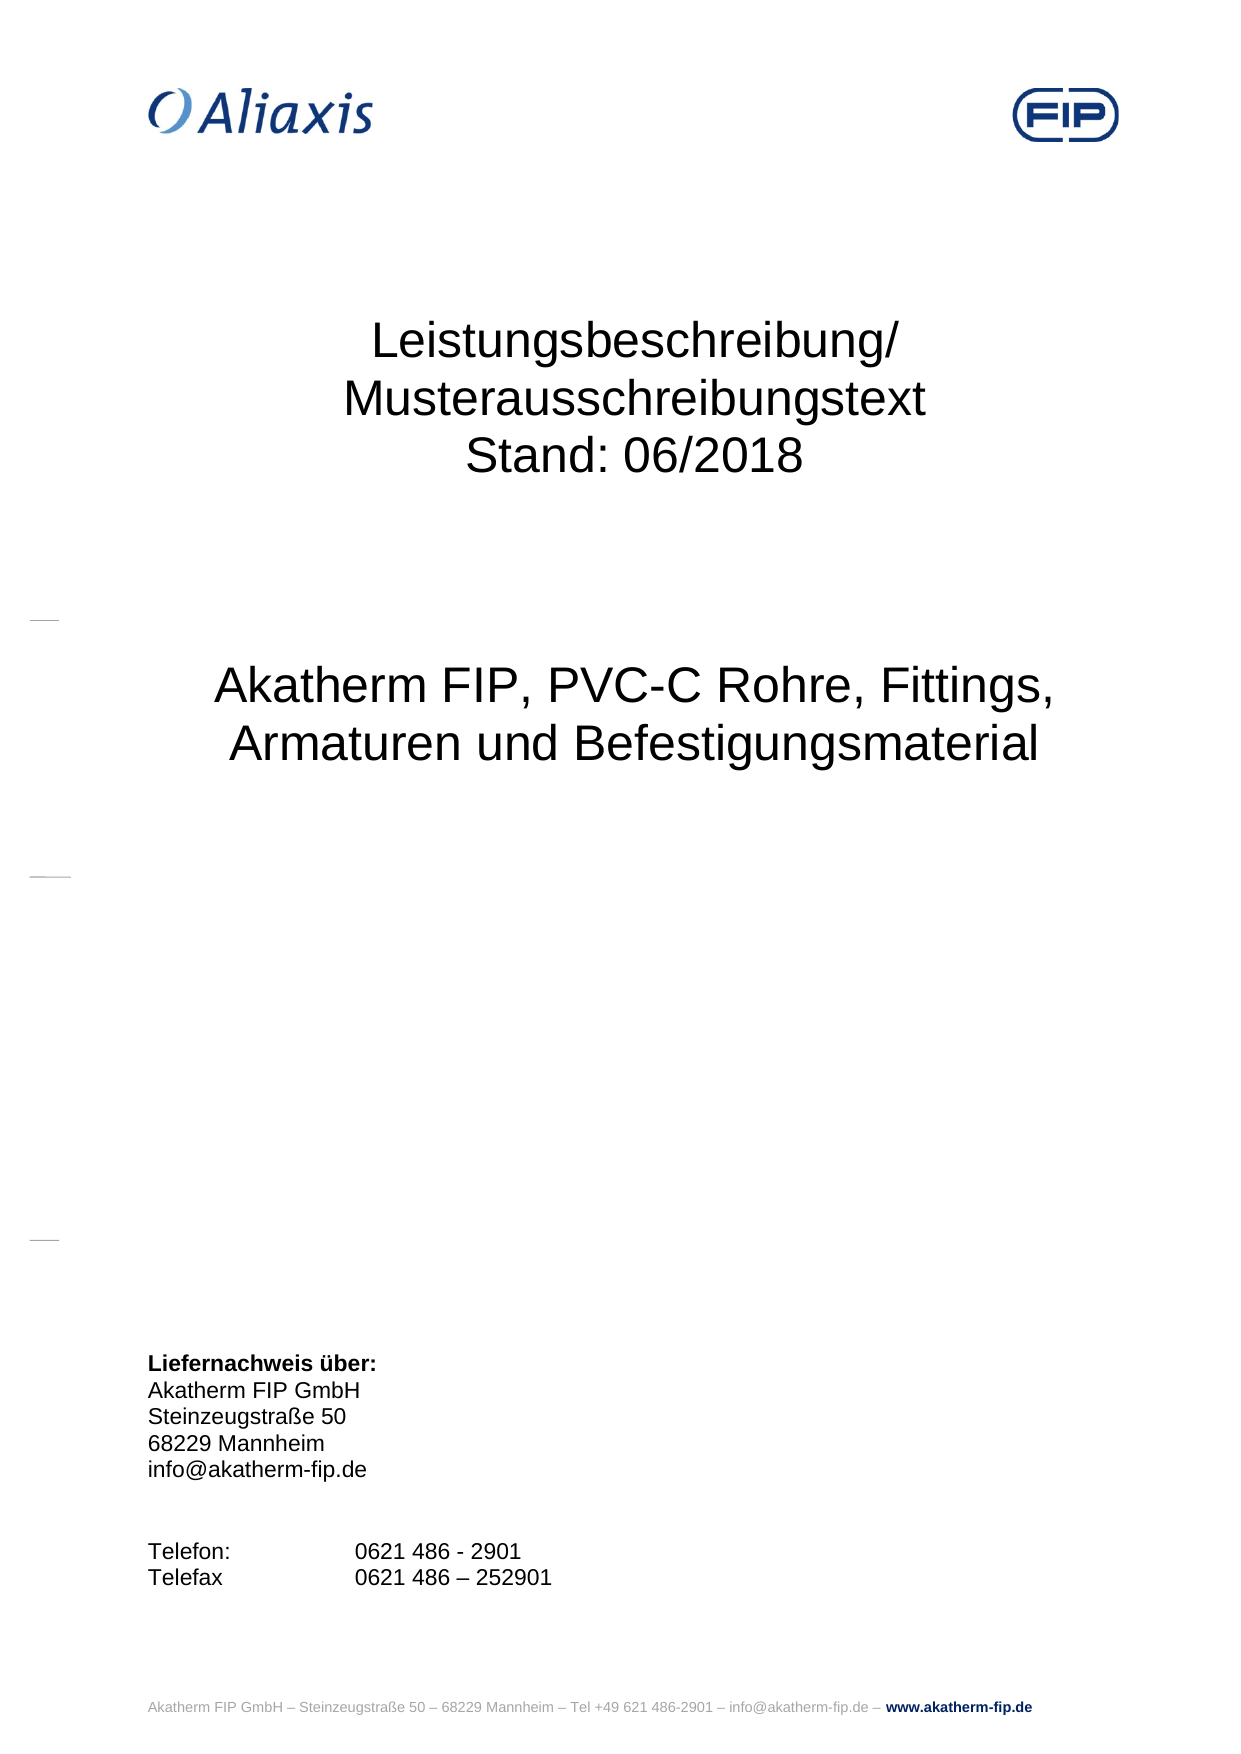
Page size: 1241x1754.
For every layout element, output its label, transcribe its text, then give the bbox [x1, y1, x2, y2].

text Stand: 06/2018 [148, 426, 1122, 483]
picture [1012, 88, 1119, 142]
text 68229 Mannheim [148, 1429, 1122, 1456]
picture [148, 88, 373, 134]
text Leistungsbeschreibung/ [148, 311, 1122, 368]
text Steinzeugstraße 50 [148, 1403, 1122, 1429]
text Akatherm FIP GmbH [148, 1377, 1122, 1403]
text Musterausschreibungstext [148, 368, 1122, 426]
text Liefernachweis über: [148, 1350, 1122, 1377]
text info@akatherm-fip.de [148, 1456, 1122, 1482]
text Akatherm FIP, PVC-C Rohre, Fittings, Armaturen und Befestigungsmaterial [148, 656, 1122, 771]
text Telefax 0621 486 – 252901 [148, 1564, 1122, 1590]
text Telefon: 0621 486 - 2901 [148, 1538, 1122, 1564]
